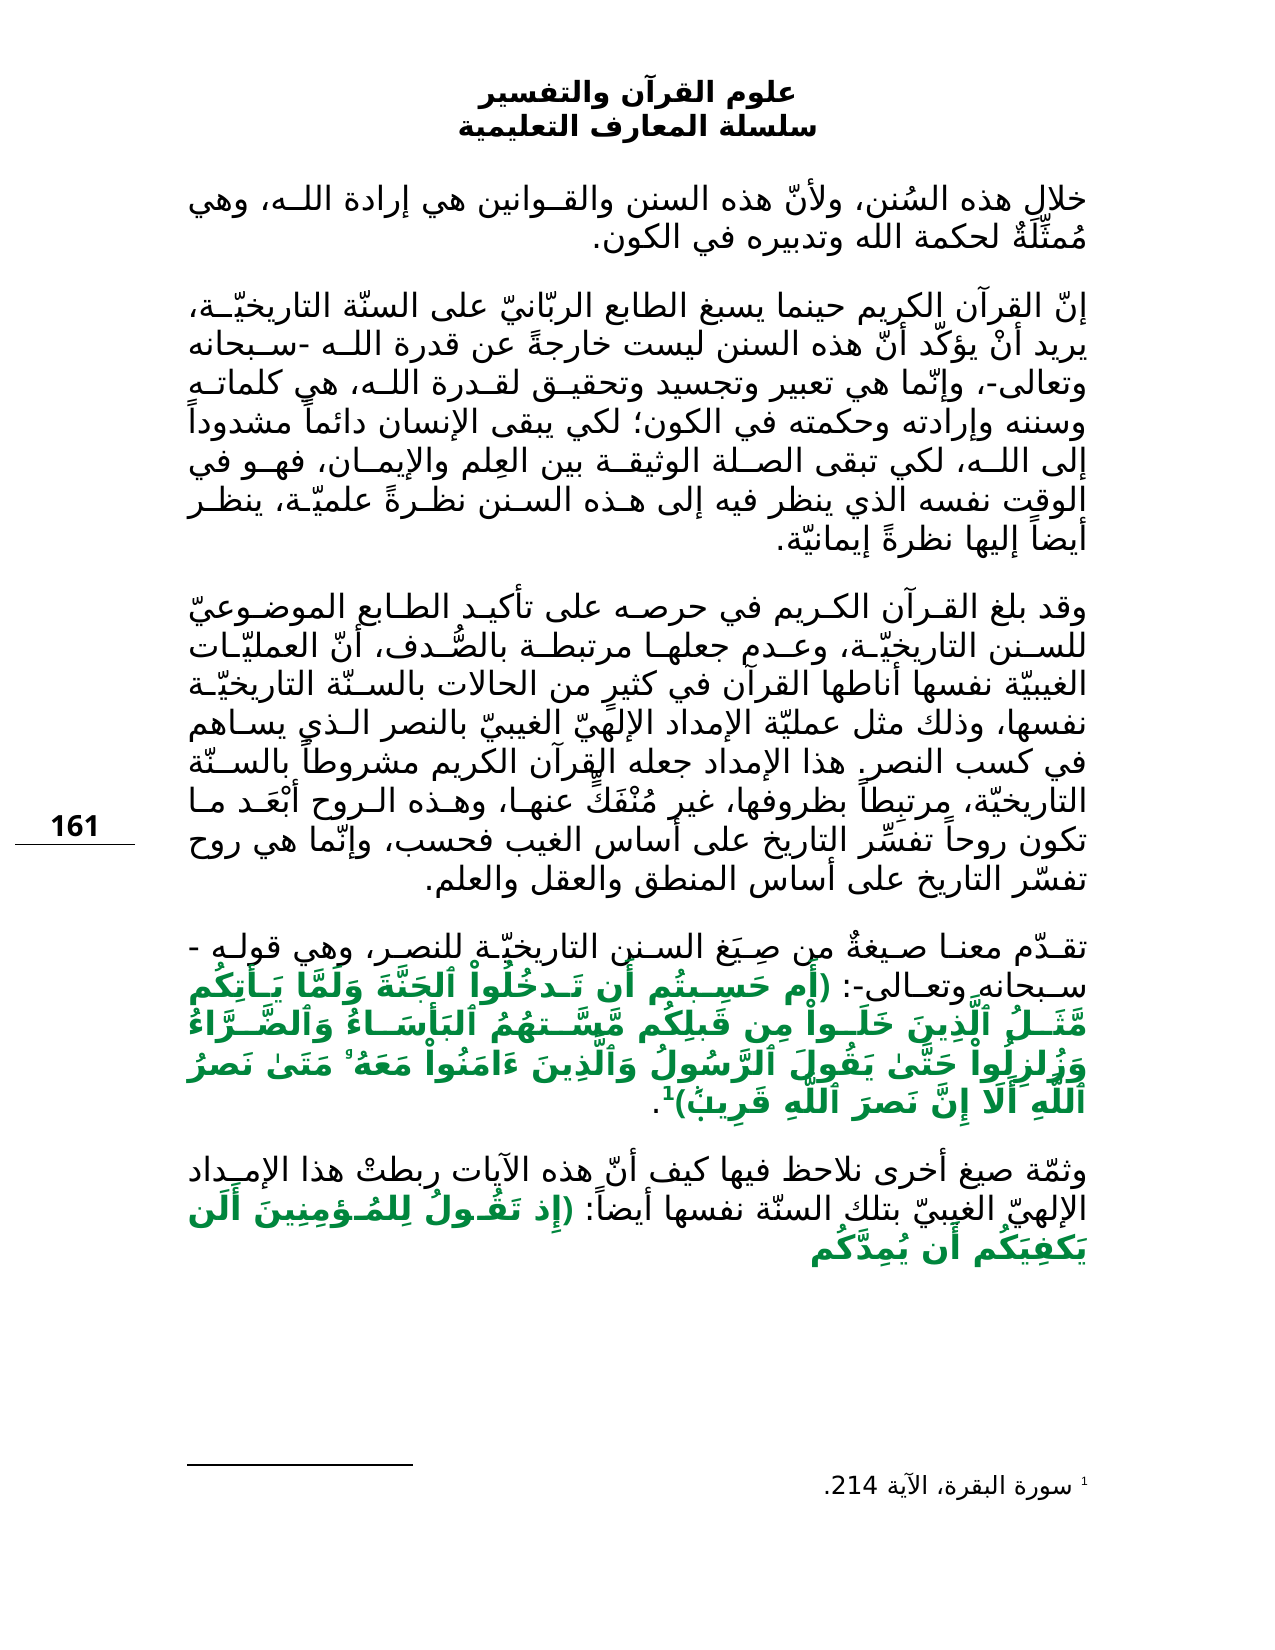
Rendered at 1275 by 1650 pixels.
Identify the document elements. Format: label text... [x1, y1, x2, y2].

text إنّ القرآن الكريم حينما يسبغ الطابع الربّانيّ على السنّة التاريخيّة، يريد أنْ يؤكّد أنّ هذه السنن ليست خارجةً عن قدرة الله -سبحانه وتعالى-، وإنّما هي تعبير وتجسيد وتحقيق لقدرة الله، هي كلماته وسننه وإرادته وحكمته في الكون؛ لكي يبقى الإنسان دائماً مشدوداً إلى الله، لكي تبقى الصلة الوثيقة بين العِلم والإيمان، فهو في الوقت نفسه الذي ينظر فيه إلى هذه السنن نظرةً علميّة، ينظر أيضاً إليها نظرةً إيمانيّة. [187, 286, 1087, 558]
text وثمّة صيغ أخرى نلاحظ فيها كيف أنّ هذه الآيات ربطتْ هذا الإمداد الإلهيّ الغيبيّ بتلك السنّة نفسها أيضاً: ﴿إِذ تَقُولُ لِلمُؤمِنِينَ أَلَن يَكفِيَكُم أَن يُمِدَّكُم [187, 1151, 1087, 1267]
text تقدّم معنا صيغةٌ من صِيَغ السنن التاريخيّة للنصر، وهي قوله -سبحانه وتعالى-: ﴿أَم حَسِبتُم أَن تَدخُلُواْ ٱلجَنَّةَ وَلَمَّا يَأتِكُم مَّثَلُ ٱلَّذِينَ خَلَواْ مِن قَبلِكُم مَّسَّتهُمُ ٱلبَأسَاءُ وَٱلضَّرَّاءُ وَزُلزِلُواْ حَتَّىٰ يَقُولَ ٱلرَّسُولُ وَٱلَّذِينَ ءَامَنُواْ مَعَهُۥ مَتَىٰ نَصرُ ٱللَّهِ أَلَا إِنَّ نَصرَ ٱللَّهِ قَرِيبٞ﴾. [187, 927, 1087, 1122]
text وقد بلغ القرآن الكريم في حرصه على تأكيد الطابع الموضوعيّ للسنن التاريخيّة، وعدم جعلها مرتبطة بالصُّدف، أنّ العمليّات الغيبيّة نفسها أناطها القرآن في كثيرٍ من الحالات بالسنّة التاريخيّة نفسها، وذلك مثل عمليّة الإمداد الإلهيّ الغيبيّ بالنصر الذي يساهم في كسب النصر. هذا الإمداد جعله القرآن الكريم مشروطاً بالسنّة التاريخيّة، مرتبِطاً بظروفها، غير مُنْفَكٍّ عنها، وهذه الروح أبْعَد ما تكون روحاً تفسِّر التاريخ على أساس الغيب فحسب، وإنّما هي روح تفسّر التاريخ على أساس المنطق والعقل والعلم. [187, 587, 1087, 898]
text خلال هذه السُنن، ولأنّ هذه السنن والقوانين هي إرادة الله، وهي مُمثِّلَةٌ لحكمة الله وتدبيره في الكون. [187, 179, 1087, 257]
